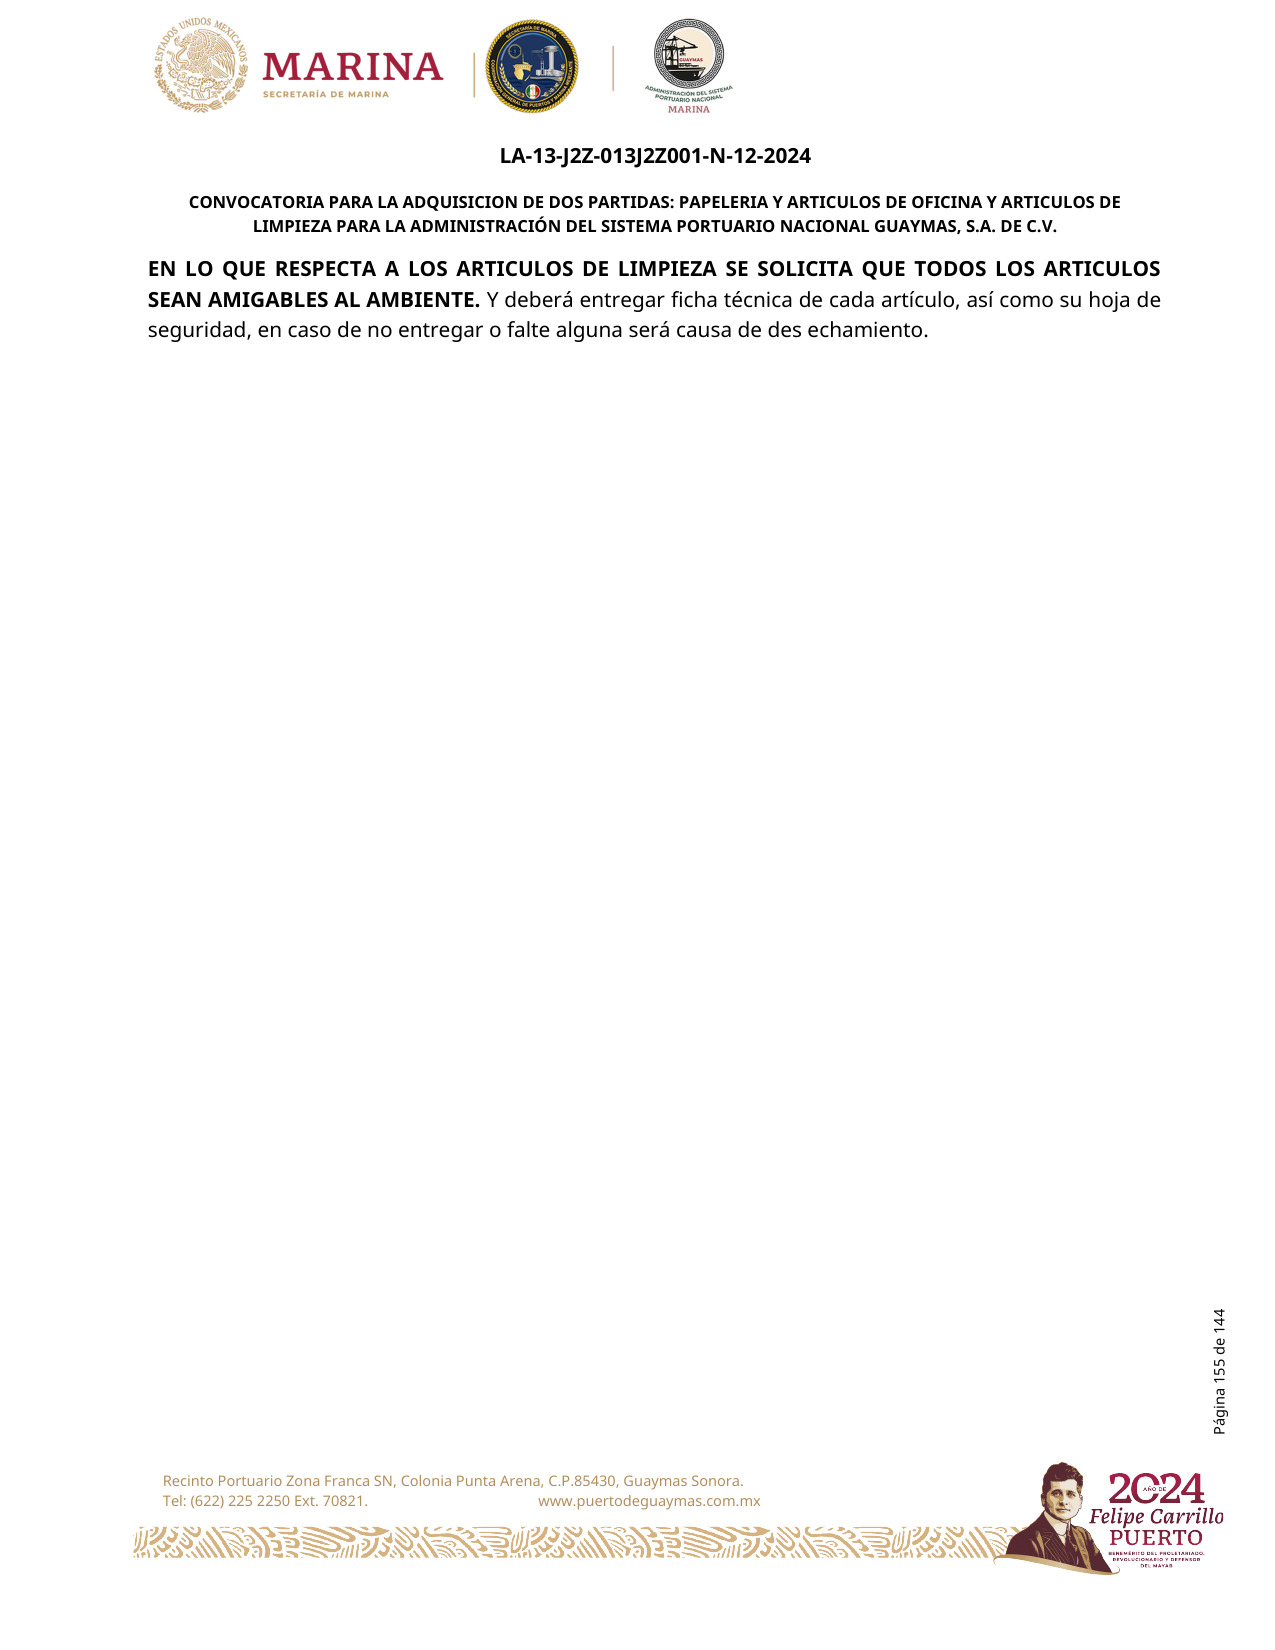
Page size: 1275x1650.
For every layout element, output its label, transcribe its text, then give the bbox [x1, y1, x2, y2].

text EN LO QUE RESPECTA A LOS ARTICULOS DE LIMPIEZA SE SOLICITA QUE TODOS LOS ARTICULOS SEAN AMIGABLES AL AMBIENTE. Y deberá entregar ficha técnica de cada artículo, así como su hoja de seguridad, en caso de no entregar o falte alguna será causa de des echamiento. [148, 254, 1162, 344]
picture [132, 1462, 1224, 1575]
picture [147, 13, 753, 121]
